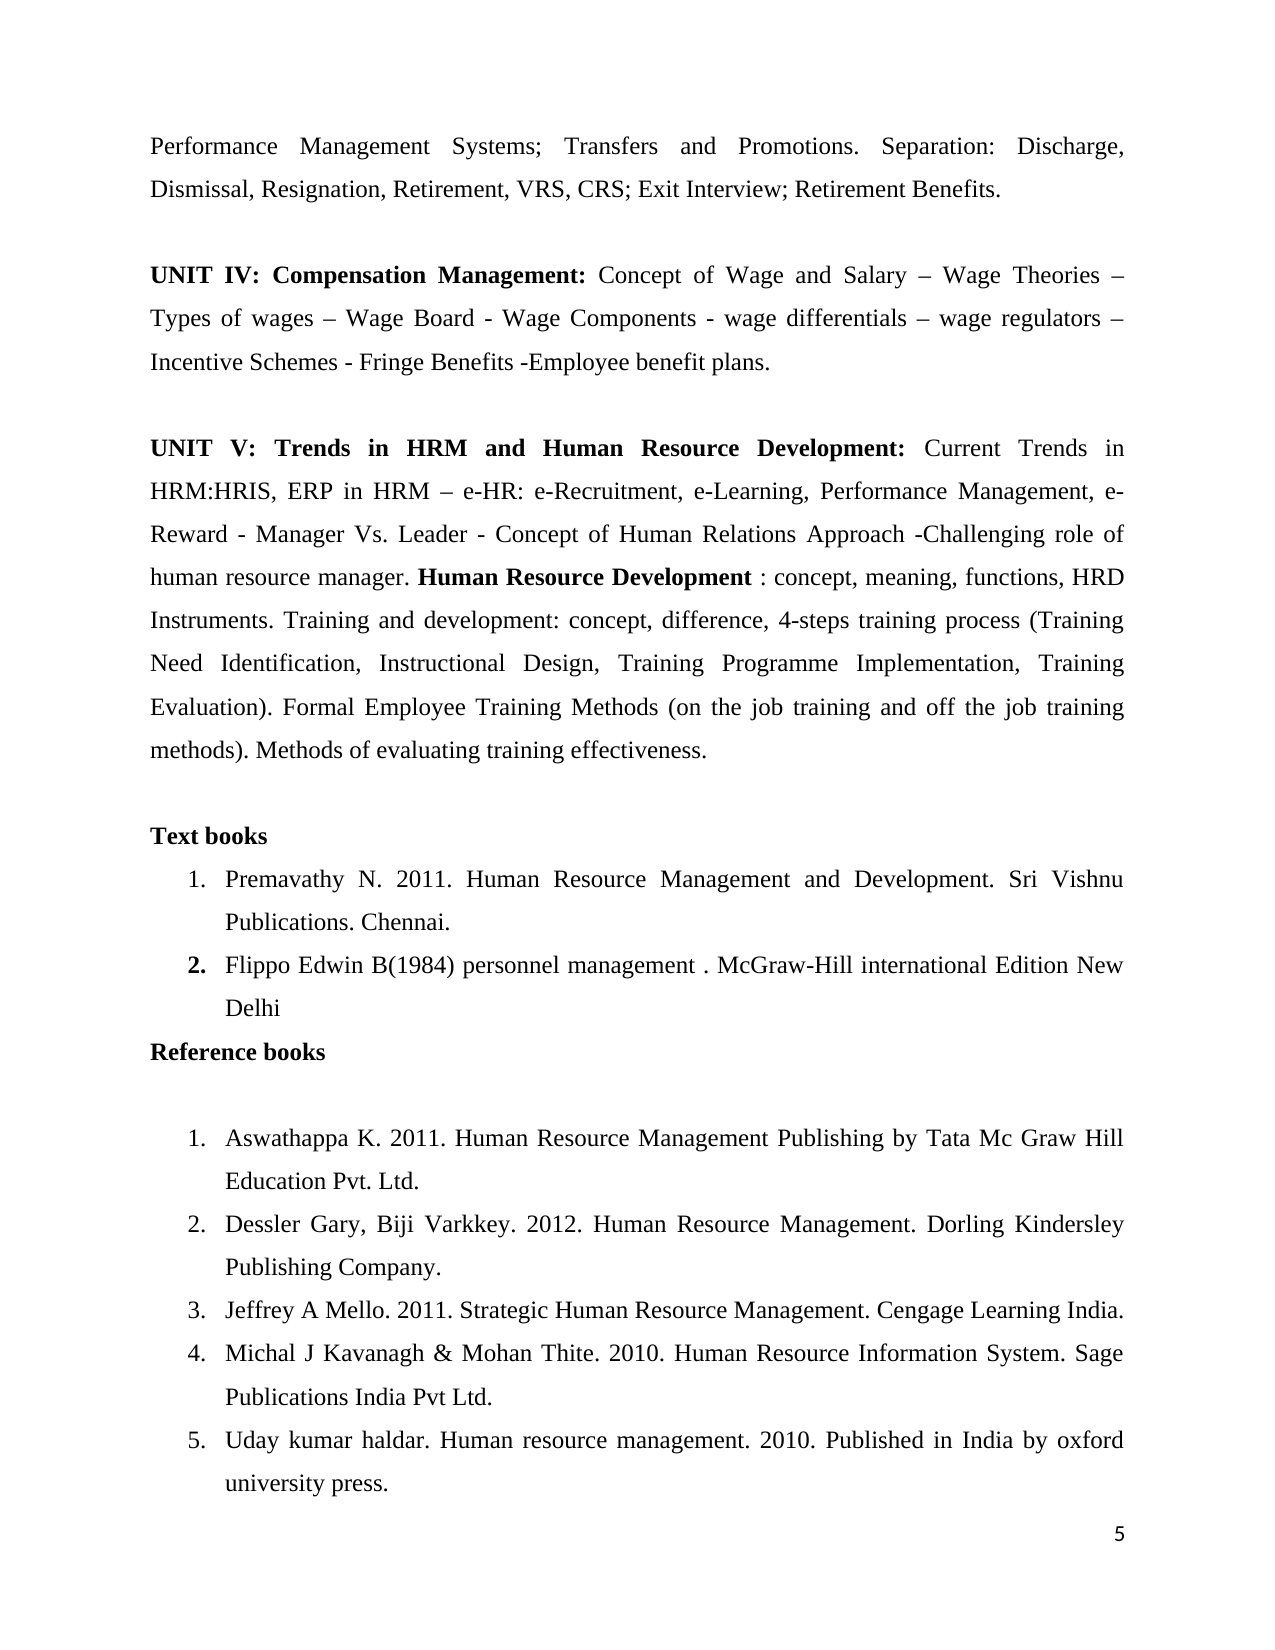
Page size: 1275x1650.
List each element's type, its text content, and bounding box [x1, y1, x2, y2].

text UNIT V: Trends in HRM and Human Resource Development: Current Trends in HRM:HRIS, ERP in HRM – e-HR: e-Recruitment, e-Learning, Performance Management, e-Reward - Manager Vs. Leader - Concept of Human Relations Approach -Challenging role of human resource manager. Human Resource Development : concept, meaning, functions, HRD Instruments. Training and development: concept, difference, 4-steps training process (Training Need Identification, Instructional Design, Training Programme Implementation, Training Evaluation). Formal Employee Training Methods (on the job training and off the job training methods). Methods of evaluating training effectiveness. [150, 433, 1125, 763]
list Premavathy N. 2011. Human Resource Management and Development. Sri Vishnu Publications. Chennai. [187, 864, 1125, 936]
text Text books [150, 821, 1125, 850]
list Jeffrey A Mello. 2011. Strategic Human Resource Management. Cengage Learning India. [187, 1295, 1125, 1324]
list Michal J Kavanagh & Mohan Thite. 2010. Human Resource Information System. Sage Publications India Pvt Ltd. [187, 1338, 1125, 1410]
text Reference books [150, 1037, 1125, 1065]
list Flippo Edwin B(1984) personnel management . McGraw-Hill international Edition New Delhi [187, 950, 1125, 1022]
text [150, 131, 1125, 203]
text UNIT IV: Compensation Management: Concept of Wage and Salary – Wage Theories – Types of wages – Wage Board - Wage Components - wage differentials – wage regulators – Incentive Schemes - Fringe Benefits -Employee benefit plans. [150, 260, 1125, 375]
list Uday kumar haldar. Human resource management. 2010. Published in India by oxford university press. [187, 1425, 1125, 1497]
list Dessler Gary, Biji Varkkey. 2012. Human Resource Management. Dorling Kindersley Publishing Company. [187, 1209, 1125, 1281]
list Aswathappa K. 2011. Human Resource Management Publishing by Tata Mc Graw Hill Education Pvt. Ltd. [187, 1123, 1125, 1195]
